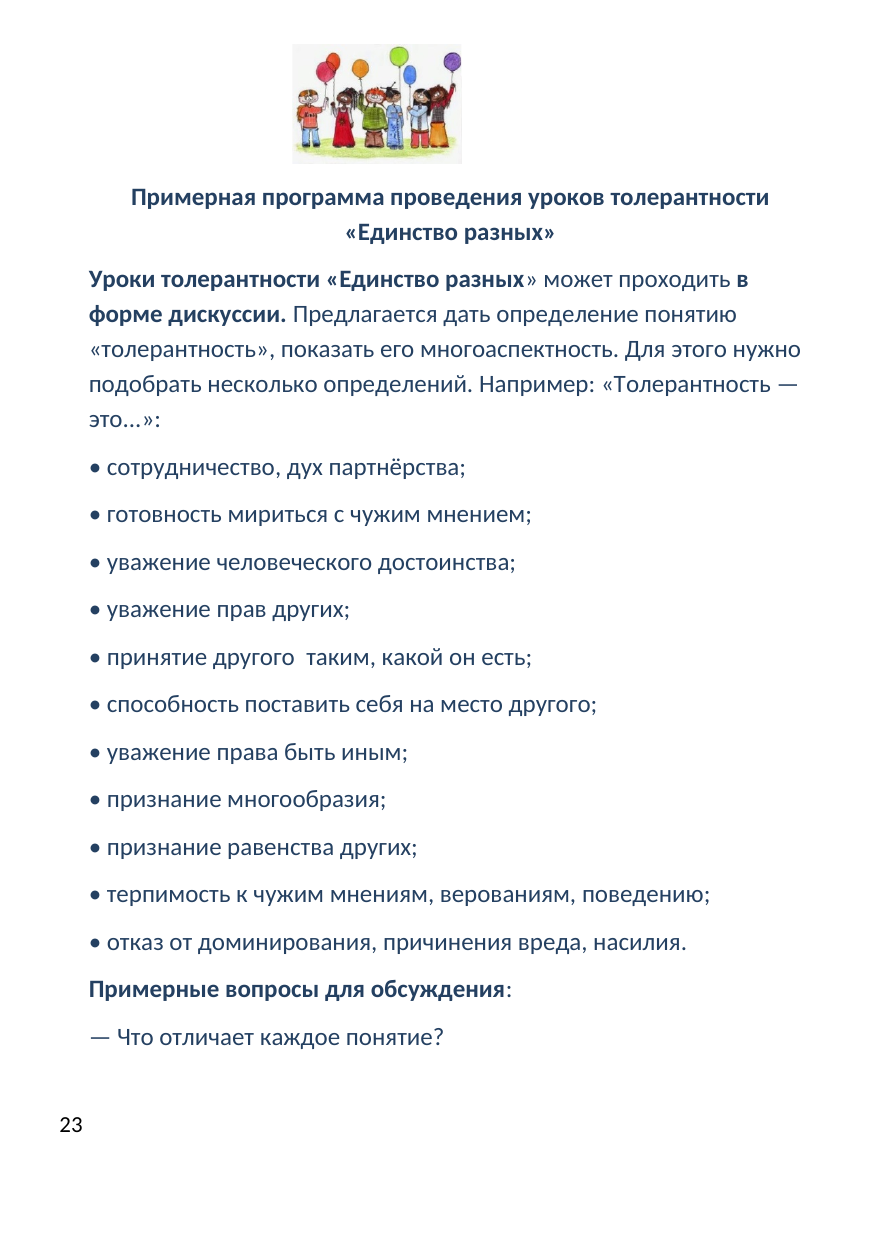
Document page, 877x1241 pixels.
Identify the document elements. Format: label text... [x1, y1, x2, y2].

text • отказ от доминирования, причинения вреда, насилия. [88, 926, 812, 956]
text Примерная программа проведения уроков толерантности «Единство разных» [88, 181, 812, 246]
text • признание равенства других; [88, 831, 812, 861]
text • признание многообразия; [88, 783, 812, 814]
text • уважение прав других; [88, 593, 812, 624]
text • сотрудничество, дух партнёрства; [88, 451, 812, 481]
text • способность поставить себя на место другого; [88, 688, 812, 719]
text • уважение права быть иным; [88, 736, 812, 766]
text • принятие другого таким, какой он есть; [88, 641, 812, 671]
text — Что отличает каждое понятие? [88, 1021, 812, 1051]
text • уважение человеческого достоинства; [88, 546, 812, 576]
text Уроки толерантности «Единство разных» может проходить в форме дискуссии. Предлагается дать определение понятию «толерантность», показать его многоаспектность. Для этого нужно подобрать несколько определений. Например: «Толерантность — это...»: [88, 263, 812, 434]
text Примерные вопросы для обсуждения: [88, 973, 812, 1004]
text • готовность мириться с чужим мнением; [88, 498, 812, 529]
text • терпимость к чужим мнениям, верованиям, поведению; [88, 878, 812, 909]
picture [292, 44, 462, 164]
